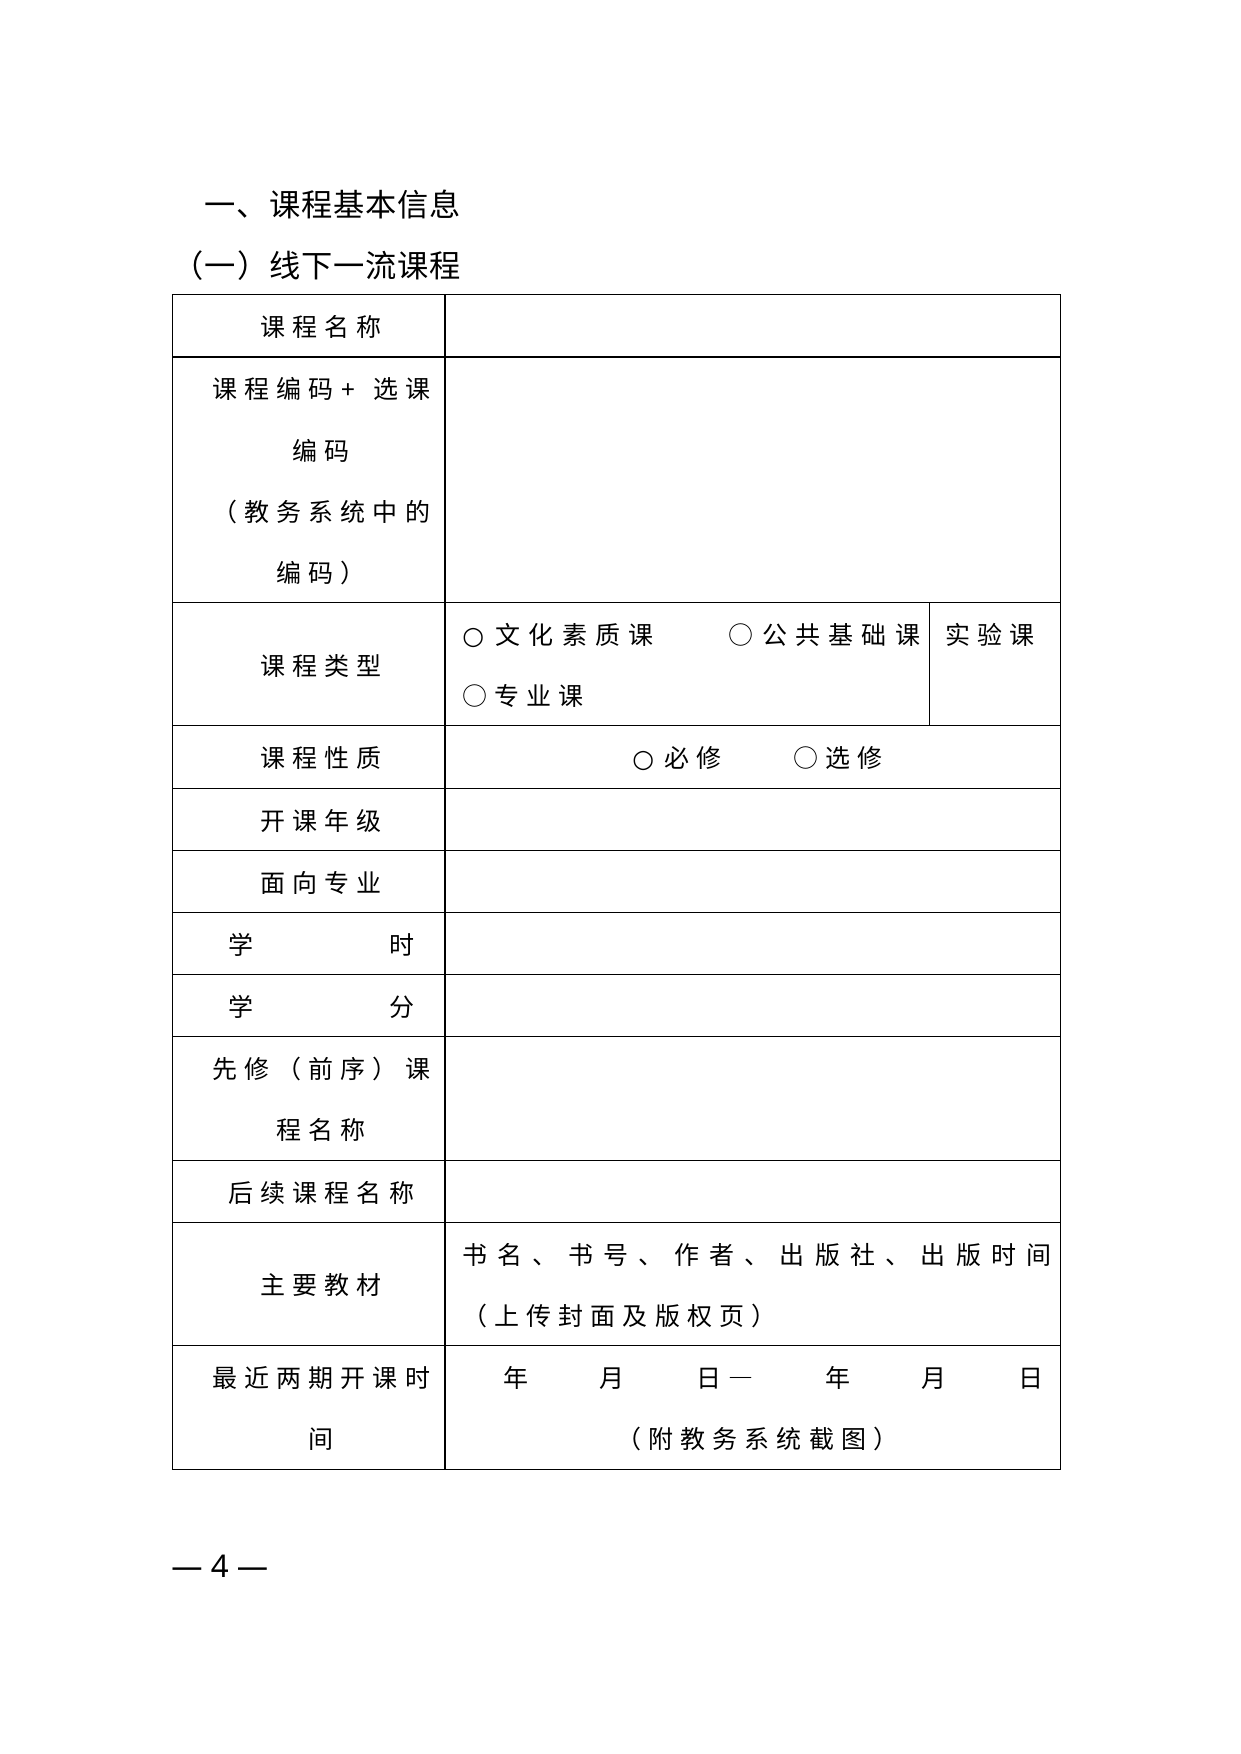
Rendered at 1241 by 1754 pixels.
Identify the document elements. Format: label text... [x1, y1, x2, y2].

table_cell 后续课程名称 [173, 1161, 444, 1222]
table_cell 主要教材 [173, 1223, 444, 1345]
table_cell [446, 1037, 1060, 1159]
text 一、课程基本信息 [172, 172, 1074, 233]
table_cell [446, 1346, 1060, 1468]
table_cell 最近两期开课时间 [173, 1346, 444, 1468]
table_cell ○必修 ○选修 [446, 726, 1060, 787]
table_cell 开课年级 [173, 789, 444, 850]
table_cell [446, 1161, 1060, 1222]
table_cell 面向专业 [173, 851, 444, 912]
table_cell 学 分 [173, 975, 444, 1036]
table_cell [446, 358, 1060, 602]
table_cell [446, 851, 1060, 912]
table_header [446, 295, 1060, 356]
table_cell 先修（前序）课程名称 [173, 1037, 444, 1159]
table_cell 课程性质 [173, 726, 444, 787]
table_cell [446, 789, 1060, 850]
table_cell 课程编码+选课编码 （教务系统中的编码） [173, 358, 444, 602]
table_cell 实验课 [930, 603, 1060, 725]
table_header 课程名称 [173, 295, 444, 356]
table_cell 课程类型 [173, 603, 444, 725]
table_cell [446, 913, 1060, 974]
table_cell 学 时 [173, 913, 444, 974]
table_cell [446, 975, 1060, 1036]
table_cell ○文化素质课 ○公共基础课 ○专业课 [446, 603, 929, 725]
table_cell 书名、书号、作者、出版社、出版时间（上传封面及版权页） [446, 1223, 1060, 1345]
text （一）线下一流课程 [172, 233, 1074, 294]
